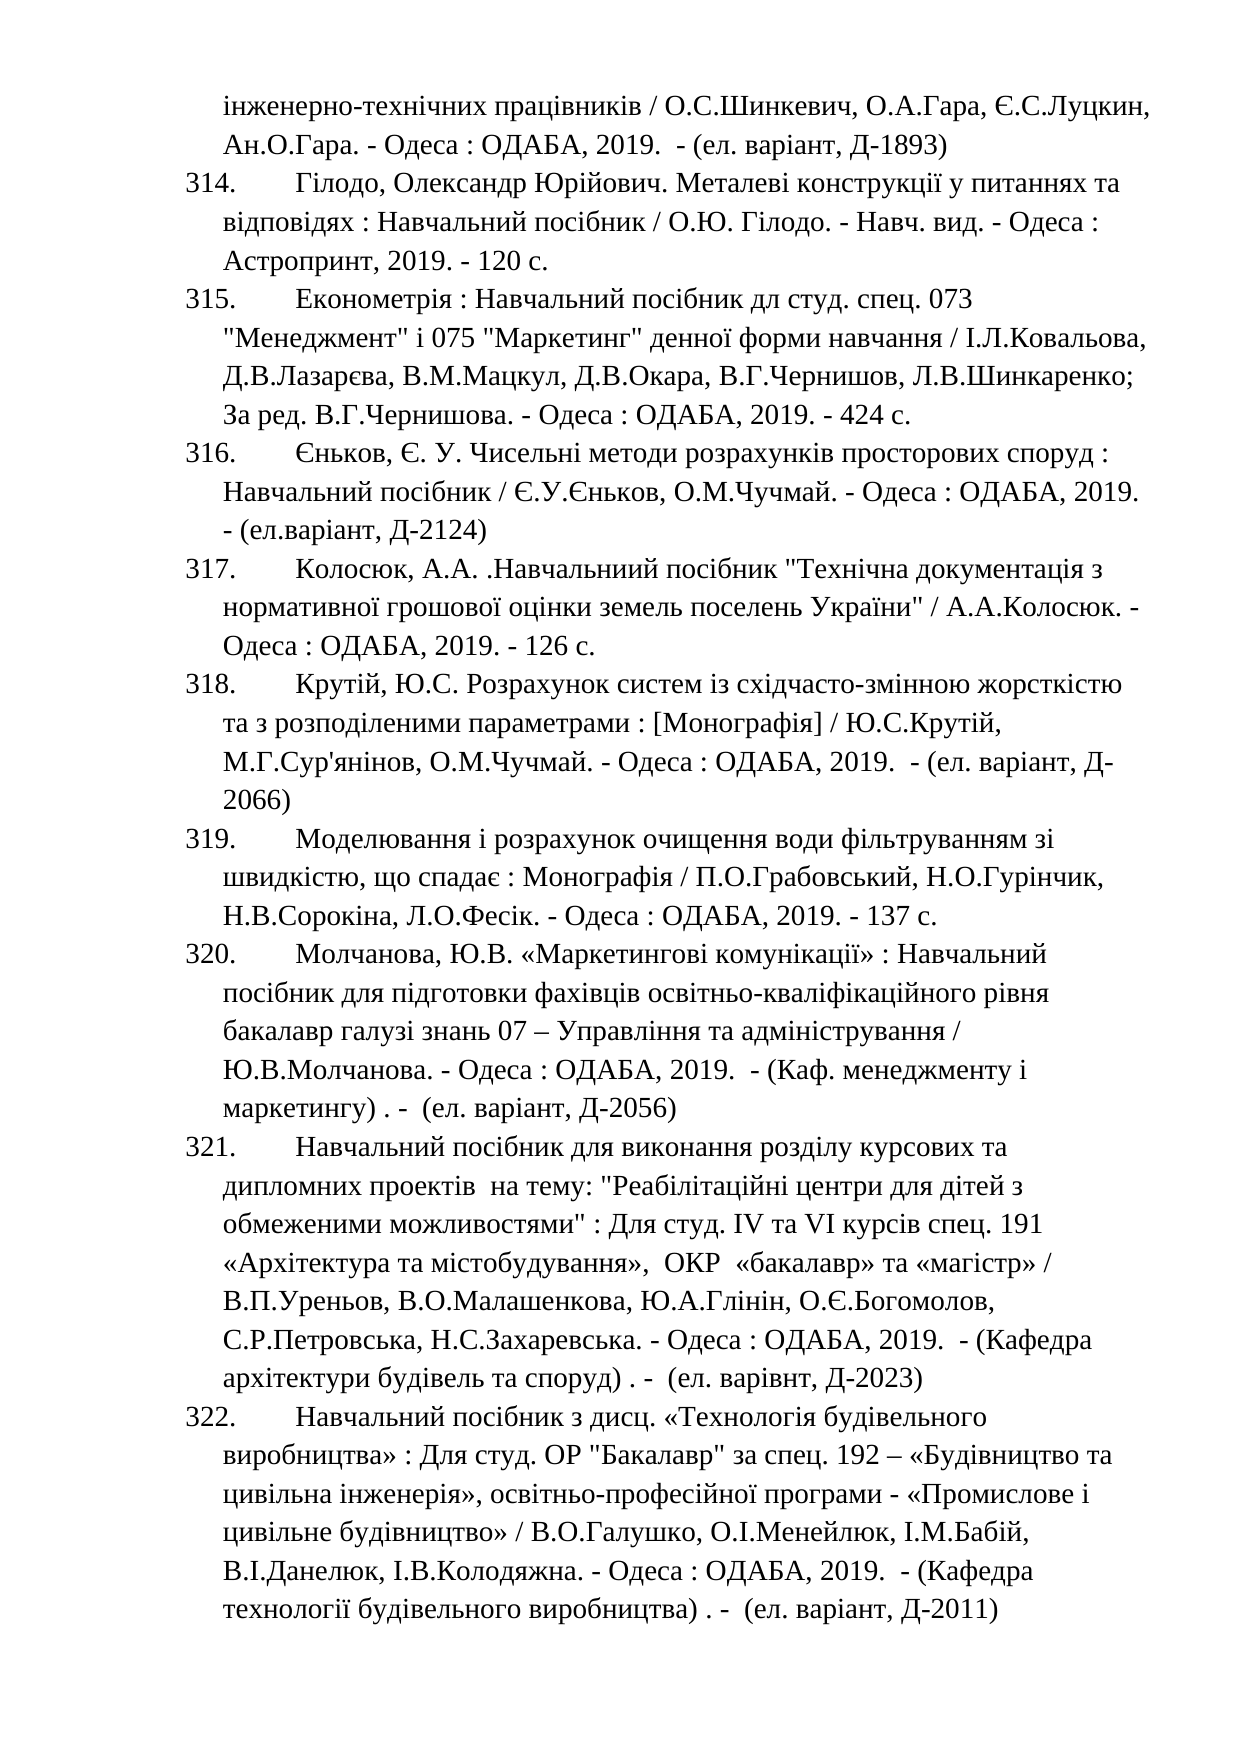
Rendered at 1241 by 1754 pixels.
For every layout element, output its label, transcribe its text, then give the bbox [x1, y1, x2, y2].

list Навчальний посібник з дисц. «Технологія будівельного виробництва» : Для студ. ОР "Бакалавр" за спец. 192 – «Будівництво та цивільна інженерія», освітньо-професійної програми - «Промислове і цивільне будівництво» / В.О.Галушко, О.І.Менейлюк, І.М.Бабій, В.І.Данелюк, І.В.Колодяжна. - Одеса : ОДАБА, 2019. - (Кафедра технології будівельного виробництва) . - (ел. варіант, Д-2011) [185, 1399, 1152, 1625]
list Економетрія : Навчальний посібник дл студ. спец. 073 "Менеджмент" і 075 "Маркетинг" денної форми навчання / І.Л.Ковальова, Д.В.Лазарєва, В.М.Мацкул, Д.В.Окара, В.Г.Чернишов, Л.В.Шинкаренко; За ред. В.Г.Чернишова. - Одеса : ОДАБА, 2019. - 424 с. [185, 281, 1152, 430]
list Гілодо, Олександр Юрійович. Металеві конструкції у питаннях та відповідях : Навчальний посібник / О.Ю. Гілодо. - Навч. вид. - Одеса : Астропринт, 2019. - 120 с. [185, 166, 1152, 276]
list Єньков, Є. У. Чисельні методи розрахунків просторових споруд : Навчальний посібник / Є.У.Єньков, О.М.Чучмай. - Одеса : ОДАБА, 2019. - (ел.варіант, Д-2124) [185, 435, 1152, 546]
list Навчальний посібник для виконання розділу курсових та дипломних проектів на тему: "Реабілітаційні центри для дітей з обмеженими можливостями" : Для студ. IV та VI курсів спец. 191 «Архітектура та містобудування», ОКР «бакалавр» та «магістр» / В.П.Уреньов, В.О.Малашенкова, Ю.А.Глінін, О.Є.Богомолов, С.Р.Петровська, Н.С.Захаревська. - Одеса : ОДАБА, 2019. - (Кафедра архітектури будівель та споруд) . - (ел. варівнт, Д-2023) [185, 1129, 1152, 1394]
list Крутій, Ю.С. Розрахунок систем із східчасто-змінною жорсткістю та з розподіленими параметрами : [Монографія] / Ю.С.Крутій, М.Г.Сур'янінов, О.М.Чучмай. - Одеса : ОДАБА, 2019. - (ел. варіант, Д-2066) [185, 667, 1152, 816]
list Молчанова, Ю.В. «Маркетингові комунікації» : Навчальний посібник для підготовки фахівців освітньо-кваліфікаційного рівня бакалавр галузі знань 07 – Управління та адміністрування / Ю.В.Молчанова. - Одеса : ОДАБА, 2019. - (Каф. менеджменту і маркетингу) . - (ел. варіант, Д-2056) [185, 936, 1152, 1124]
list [185, 88, 1152, 161]
list Колосюк, А.А. .Навчальниий посібник "Технічна документація з нормативної грошової оцінки земель поселень України" / А.А.Колосюк. - Одеса : ОДАБА, 2019. - 126 с. [185, 551, 1152, 662]
list Моделювання і розрахунок очищення води фільтруванням зі швидкістю, що спадає : Монографія / П.О.Грабовський, Н.О.Гурінчик, Н.В.Сорокіна, Л.О.Фесік. - Одеса : ОДАБА, 2019. - 137 с. [185, 821, 1152, 931]
